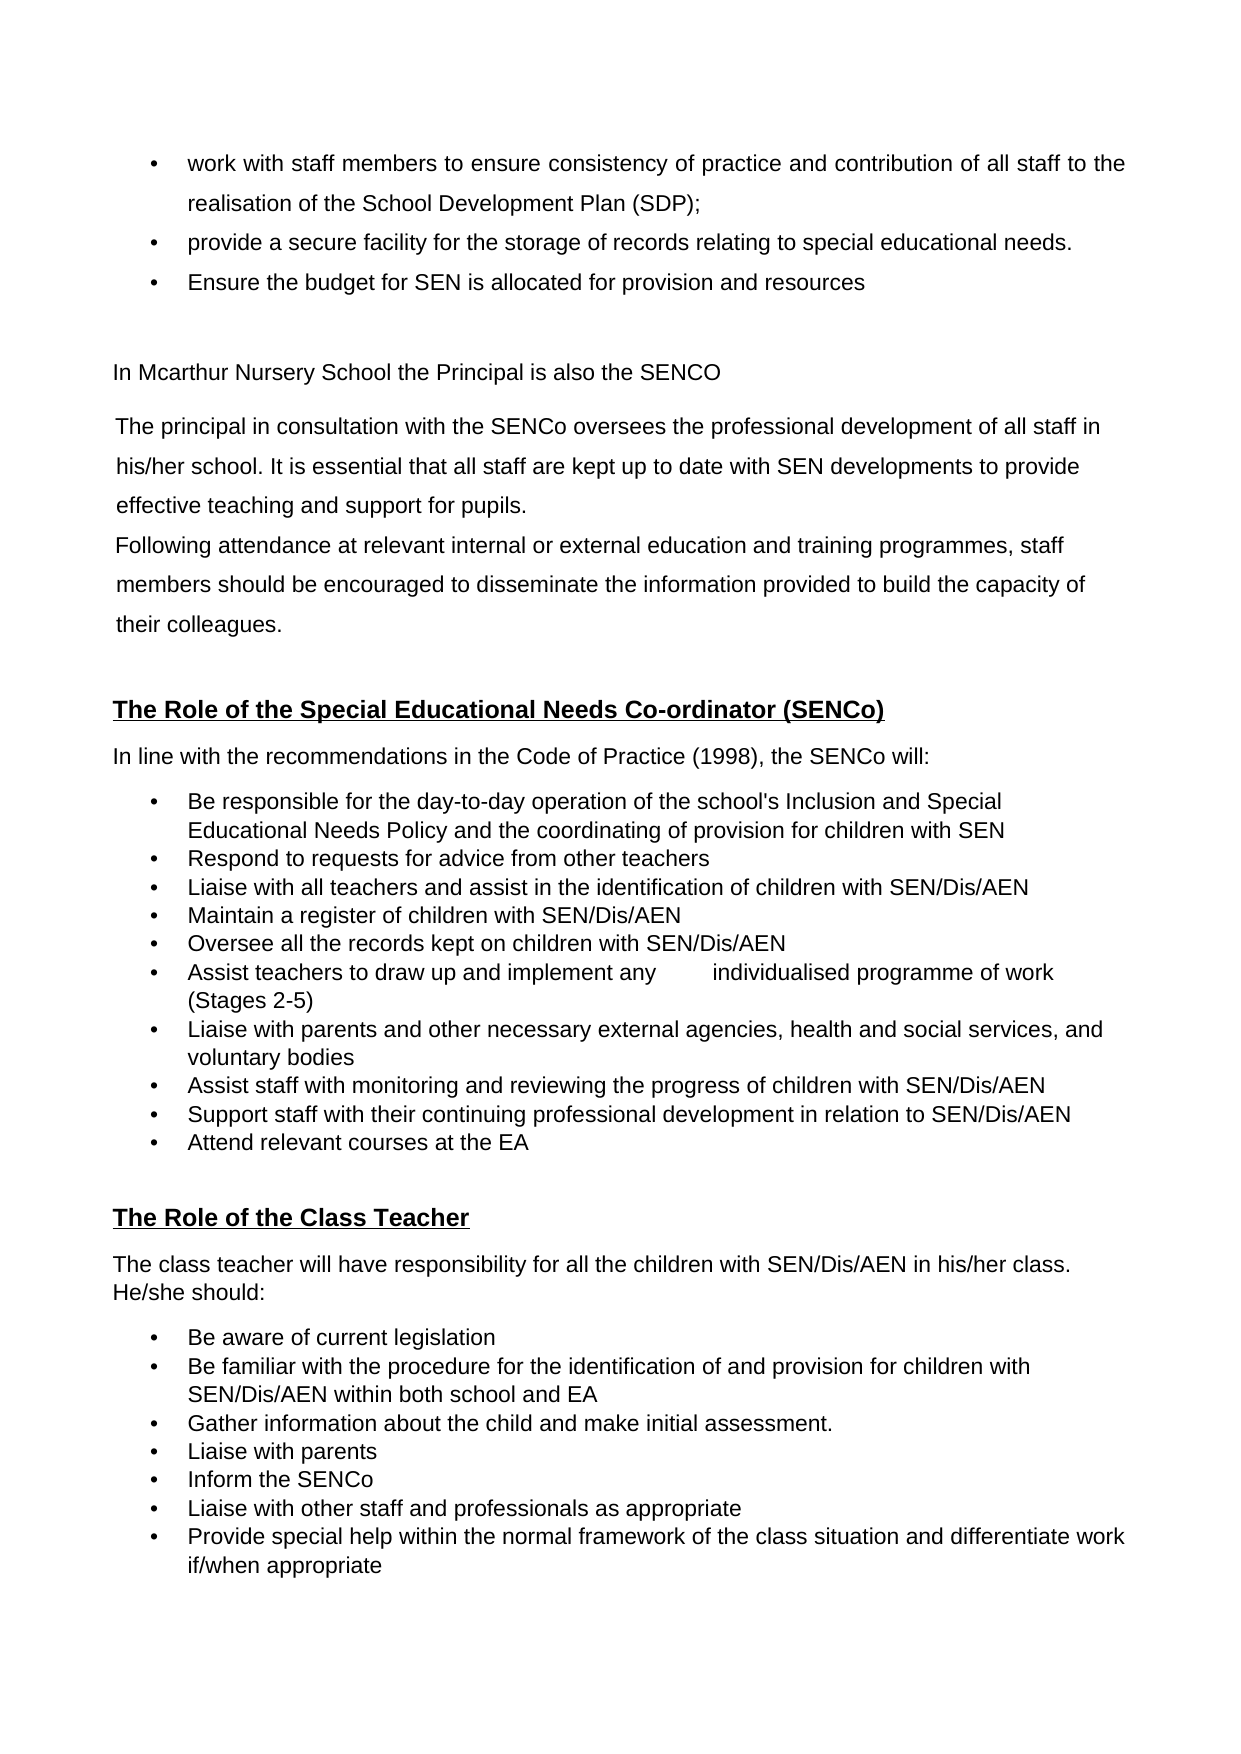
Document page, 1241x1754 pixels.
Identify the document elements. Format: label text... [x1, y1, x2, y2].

list Liaise with parents [150, 1438, 1128, 1464]
list Assist staff with monitoring and reviewing the progress of children with SEN/Dis/AEN [150, 1072, 1128, 1099]
list Be familiar with the procedure for the identification of and provision for children with SEN/Dis/AEN within both school and EA [150, 1353, 1128, 1407]
text The principal in consultation with the SENCo oversees the professional development of all staff in his/her school. It is essential that all staff are kept up to date with SEN developments to provide effective teaching and support for pupils. [115, 413, 1128, 519]
list Attend relevant courses at the EA [150, 1129, 1128, 1156]
text Following attendance at relevant internal or external education and training programmes, staff members should be encouraged to disseminate the information provided to build the capacity of their colleagues. [115, 532, 1128, 637]
list Be responsible for the day-to-day operation of the school's Inclusion and Special Educational Needs Policy and the coordinating of provision for children with SEN [150, 788, 1128, 843]
text The Role of the Class Teacher [112, 1203, 1128, 1232]
list Ensure the budget for SEN is allocated for provision and resources [150, 268, 1128, 295]
list Be aware of current legislation [150, 1324, 1128, 1351]
list Support staff with their continuing professional development in relation to SEN/Dis/AEN [150, 1101, 1128, 1127]
list provide a secure facility for the storage of records relating to special educational needs. [150, 229, 1128, 255]
list Oversee all the records kept on children with SEN/Dis/AEN [150, 930, 1128, 957]
text In line with the recommendations in the Code of Practice (1998), the SENCo will: [112, 743, 1128, 769]
list Maintain a register of children with SEN/Dis/AEN [150, 902, 1128, 928]
text The class teacher will have responsibility for all the children with SEN/Dis/AEN in his/her class. He/she should: [112, 1251, 1128, 1305]
list Gather information about the child and make initial assessment. [150, 1409, 1128, 1436]
list work with staff members to ensure consistency of practice and contribution of all staff to the realisation of the School Development Plan (SDP); [150, 150, 1128, 216]
list Liaise with all teachers and assist in the identification of children with SEN/Dis/AEN [150, 873, 1128, 900]
text The Role of the Special Educational Needs Co-ordinator (SENCo) [112, 695, 1128, 724]
subtitle In Mcarthur Nursery School the Principal is also the SENCO [112, 359, 1128, 385]
list Liaise with parents and other necessary external agencies, health and social services, and voluntary bodies [150, 1016, 1128, 1070]
list Assist teachers to draw up and implement any individualised programme of work (Stages 2-5) [150, 959, 1128, 1013]
list Inform the SENCo [150, 1466, 1128, 1493]
list Liaise with other staff and professionals as appropriate [150, 1495, 1128, 1521]
list Respond to requests for advice from other teachers [150, 845, 1128, 871]
list Provide special help within the normal framework of the class situation and differentiate work if/when appropriate [150, 1523, 1128, 1578]
